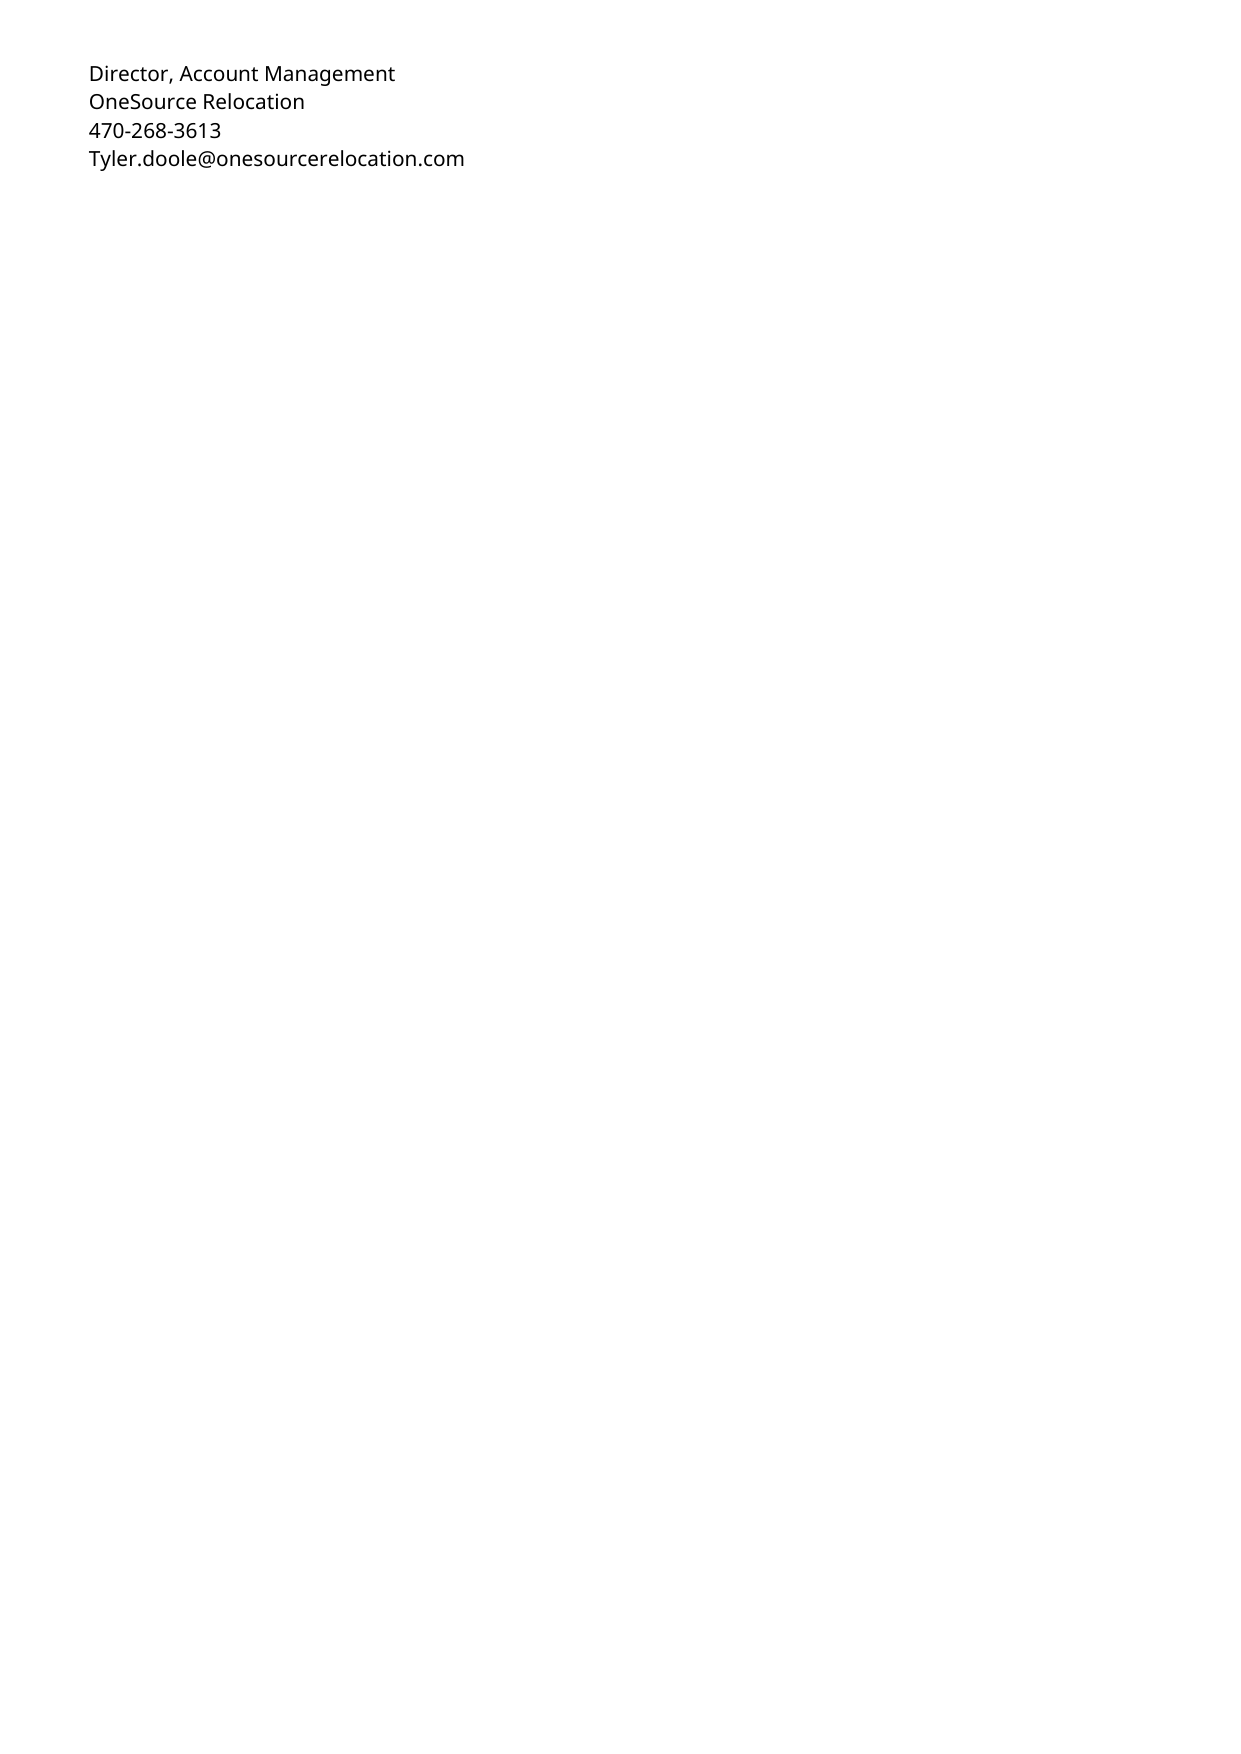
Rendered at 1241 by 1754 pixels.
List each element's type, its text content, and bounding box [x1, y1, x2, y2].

text Tyler.doole@onesourcerelocation.com [89, 144, 1152, 173]
text 470-268-3613 [89, 116, 1152, 144]
text Director, Account Management [89, 59, 1152, 87]
text OneSource Relocation [89, 87, 1152, 116]
